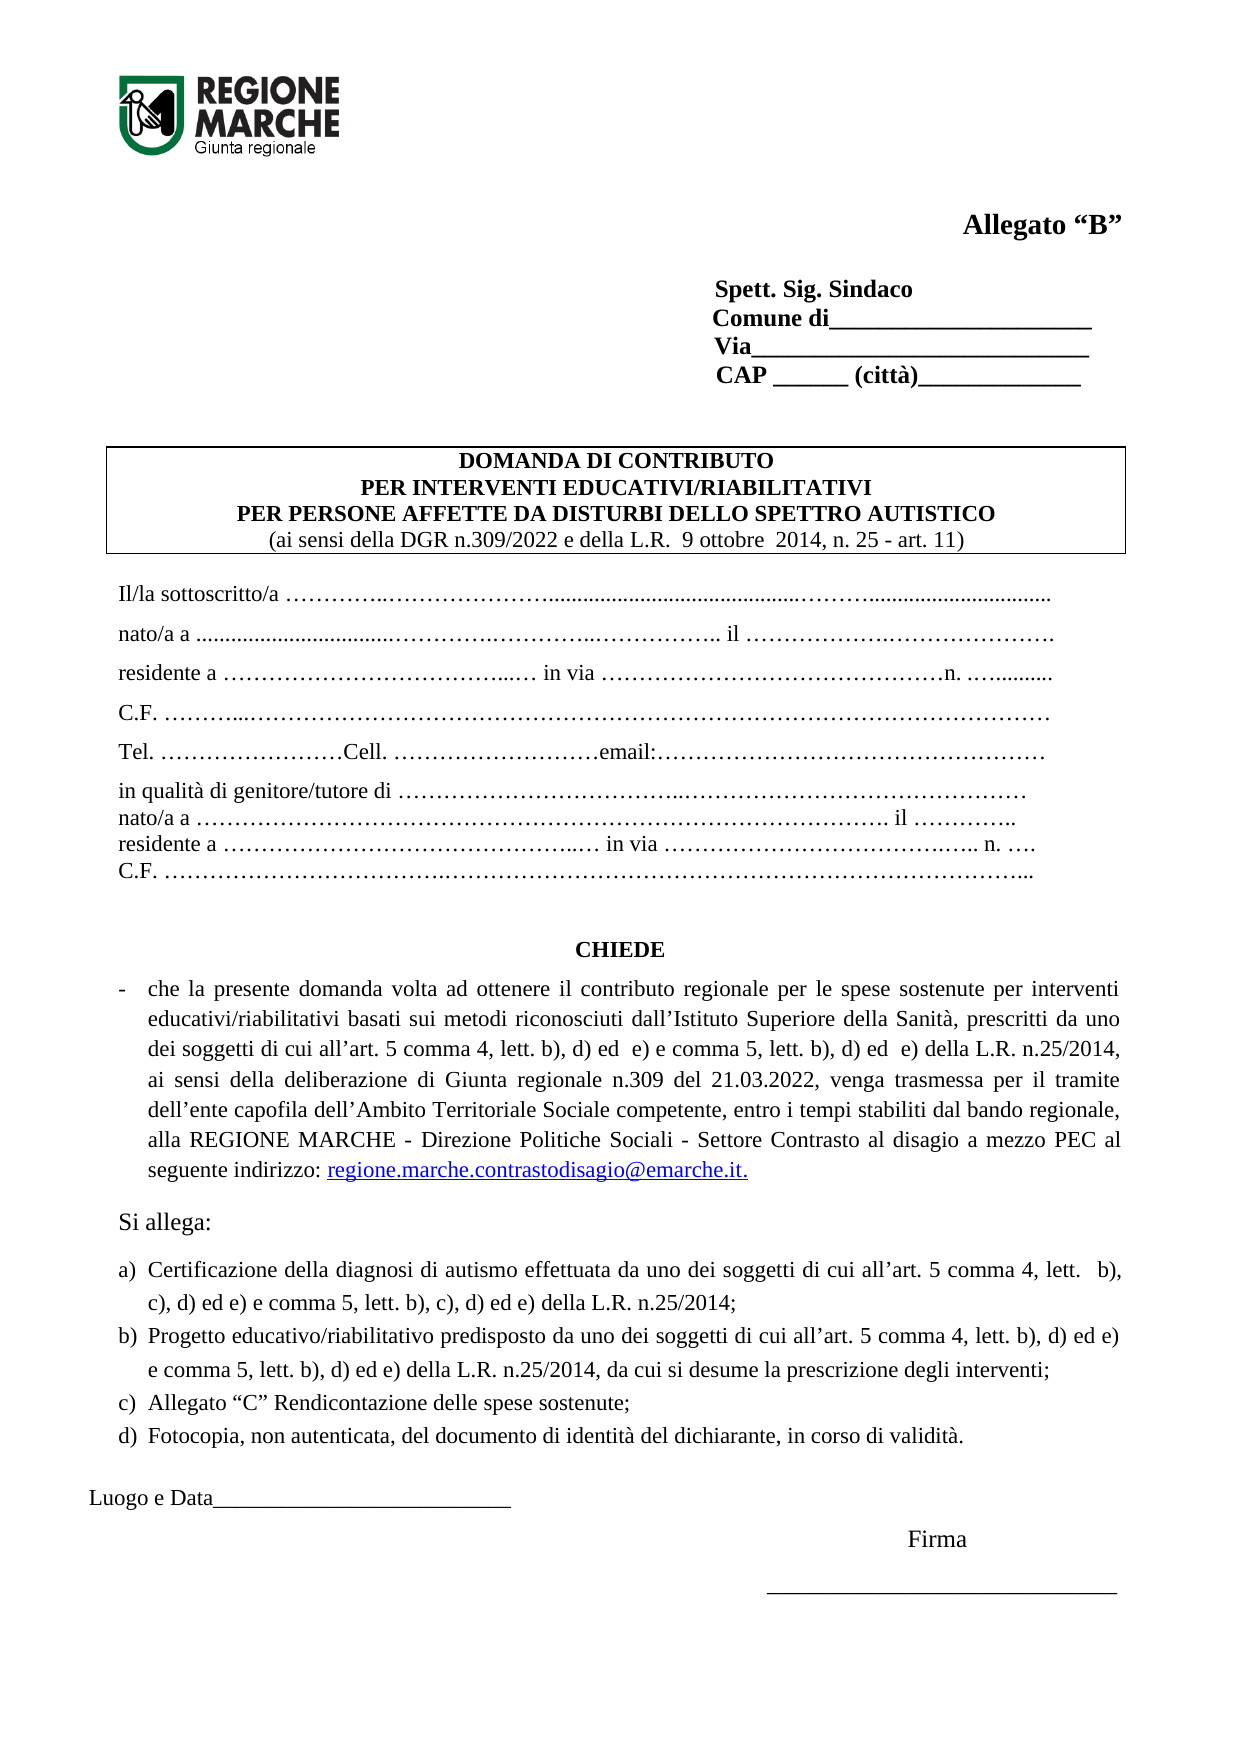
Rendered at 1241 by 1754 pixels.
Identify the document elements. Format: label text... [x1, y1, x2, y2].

list Progetto educativo/riabilitativo predisposto da uno dei soggetti di cui all’art. 5 comma 4, lett. b), d) ed e) e comma 5, lett. b), d) ed e) della L.R. n.25/2014, da cui si desume la prescrizione degli interventi; [118, 1317, 1122, 1384]
text residente a ………………………………………..… in via ……………………………….….. n. …. [118, 830, 1122, 857]
text Luogo e Data__________________________ [88, 1484, 1122, 1510]
text CHIEDE [118, 936, 1122, 962]
text C.F. ……………………………….…………………………………………………………………... [118, 857, 1122, 883]
picture [118, 73, 346, 157]
text Allegato “B” [118, 207, 1122, 240]
text Il/la sottoscritto/a …………..…………………............................................………................................ [118, 580, 1122, 607]
text Firma ____________________________ [88, 1524, 1122, 1596]
text residente a ………………………………...… in via ………………………………………n. .….......... [118, 659, 1122, 686]
text C.F. ………...…………………………………………………………………………………………… [118, 699, 1122, 725]
text CAP ______ (città)_____________ [118, 360, 1122, 389]
text Via___________________________ [118, 331, 1122, 360]
list Allegato “C” Rendicontazione delle spese sostenute; [118, 1384, 1122, 1417]
text Si allega: [118, 1207, 1122, 1236]
text Tel. ……………………Cell. ………………………email:…………………………………………… [118, 738, 1122, 764]
list Certificazione della diagnosi di autismo effettuata da uno dei soggetti di cui all’art. 5 comma 4, lett. b), c), d) ed e) e comma 5, lett. b), c), d) ed e) della L.R. n.25/2014; [118, 1251, 1122, 1317]
text Comune di_____________________ [118, 303, 1122, 331]
table_header DOMANDA DI CONTRIBUTO PER INTERVENTI EDUCATIVI/RIABILITATIVI PER PERSONE AFFETTE DA DISTURBI DELLO SPETTRO AUTISTICO (ai sensi della DGR n.309/2022 e della L.R. 9 ottobre 2014, n. 25 - art. 11) [107, 448, 1125, 553]
list Fotocopia, non autenticata, del documento di identità del dichiarante, in corso di validità. [118, 1417, 1122, 1451]
text nato/a a ………………………………………………………………………………. il ………….. [118, 804, 1122, 830]
text nato/a a ………….…………..…………….. il ……………….…………………. [118, 620, 1122, 646]
text Spett. Sig. Sindaco [118, 274, 1122, 303]
list che la presente domanda volta ad ottenere il contributo regionale per le spese sostenute per interventi educativi/riabilitativi basati sui metodi riconosciuti dall’Istituto Superiore della Sanità, prescritti da uno dei soggetti di cui all’art. 5 comma 4, lett. b), d) ed e) e comma 5, lett. b), d) ed e) della L.R. n.25/2014, ai sensi della deliberazione di Giunta regionale n.309 del 21.03.2022, venga trasmessa per il tramite dell’ente capofila dell’Ambito Territoriale Sociale competente, entro i tempi stabiliti dal bando regionale, alla REGIONE MARCHE - Direzione Politiche Sociali - Settore Contrasto al disagio a mezzo PEC al seguente indirizzo: regione.marche.contrastodisagio@emarche.it. [118, 975, 1122, 1183]
text in qualità di genitore/tutore di ………………………………..……………………………………… [118, 778, 1122, 804]
